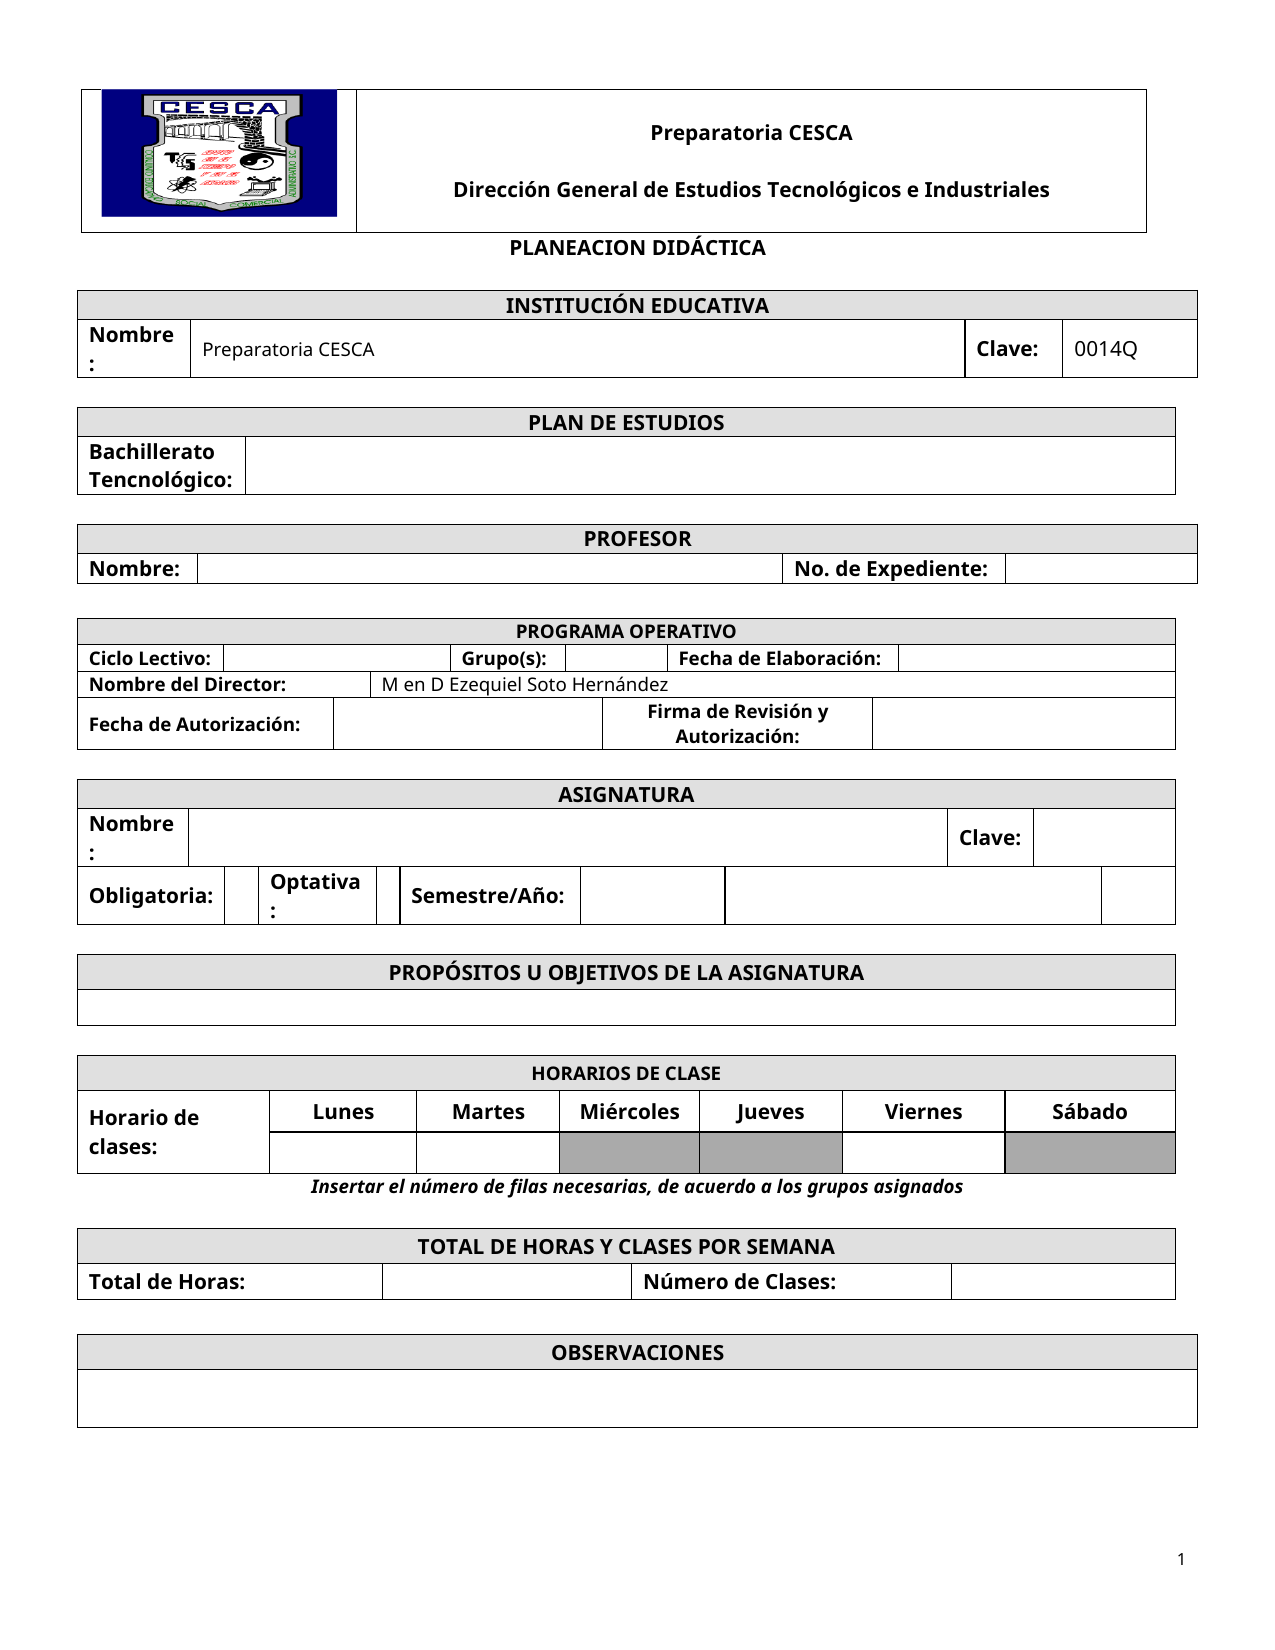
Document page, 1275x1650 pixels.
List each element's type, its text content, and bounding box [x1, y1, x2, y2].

table_cell [198, 554, 782, 582]
table_cell [700, 1133, 842, 1173]
table_cell Horario de clases: [78, 1091, 269, 1173]
table_cell [78, 990, 1175, 1025]
table_cell Total de Horas: [78, 1264, 382, 1299]
table_header TOTAL DE HORAS Y CLASES POR SEMANA [78, 1229, 1175, 1263]
table_cell Grupo(s): [451, 645, 565, 671]
text Insertar el número de filas necesarias, de acuerdo a los grupos asignados [89, 1174, 1186, 1199]
table_cell [1006, 554, 1197, 582]
table_header OBSERVACIONES [78, 1335, 1197, 1369]
text PLANEACION DIDÁCTICA [89, 233, 1186, 261]
table_cell Preparatoria CESCA [191, 320, 964, 377]
table_cell 0014Q [1063, 320, 1197, 377]
table_cell [383, 1264, 631, 1299]
table_cell Clave: [948, 809, 1033, 866]
table_cell [952, 1264, 1175, 1299]
table_cell [566, 645, 667, 671]
table_cell [726, 867, 1101, 924]
table_cell Obligatoria: [78, 867, 224, 924]
table_cell Clave: [966, 320, 1062, 377]
table_cell [377, 867, 399, 924]
table_header HORARIOS DE CLASE [78, 1056, 1175, 1090]
table_cell [224, 645, 450, 671]
table_header PLAN DE ESTUDIOS [78, 408, 1175, 436]
table_header PROPÓSITOS U OBJETIVOS DE LA ASIGNATURA [78, 955, 1175, 989]
table_cell Sábado [1006, 1091, 1175, 1131]
table_header PROGRAMA OPERATIVO [78, 619, 1175, 644]
table_cell Nombre: [78, 554, 197, 582]
table_cell Nombre: [78, 809, 188, 866]
picture [101, 89, 338, 217]
table_header Preparatoria CESCA Dirección General de Estudios Tecnológicos e Industriales [357, 90, 1146, 232]
table_cell Jueves [700, 1091, 842, 1131]
table_header PROFESOR [78, 525, 1197, 553]
table_cell Firma de Revisión y Autorización: [603, 698, 872, 749]
table_cell [417, 1133, 559, 1173]
table_cell Lunes [270, 1091, 416, 1131]
table_cell [873, 698, 1175, 749]
table_cell [189, 809, 947, 866]
table_cell Semestre/Año: [401, 867, 580, 924]
table_cell [1006, 1133, 1175, 1173]
table_cell Fecha de Elaboración: [668, 645, 898, 671]
table_cell No. de Expediente: [783, 554, 1005, 582]
table_cell Número de Clases: [632, 1264, 951, 1299]
table_cell Martes [417, 1091, 559, 1131]
table_cell M en D Ezequiel Soto Hernández [371, 672, 1175, 697]
table_cell [225, 867, 258, 924]
table_cell Miércoles [560, 1091, 699, 1131]
table_cell [270, 1133, 416, 1173]
table_cell Nombre: [78, 320, 190, 377]
table_cell [843, 1133, 1004, 1173]
table_cell [560, 1133, 699, 1173]
table_cell Nombre del Director: [78, 672, 370, 697]
table_header ASIGNATURA [78, 780, 1175, 808]
table_cell [334, 698, 602, 749]
table_cell [246, 437, 1175, 494]
table_cell [899, 645, 1175, 671]
table_cell Viernes [843, 1091, 1004, 1131]
table_cell Ciclo Lectivo: [78, 645, 223, 671]
table_cell [1102, 867, 1175, 924]
table_header [82, 90, 356, 232]
table_header INSTITUCIÓN EDUCATIVA [78, 291, 1197, 319]
table_cell [78, 1370, 1197, 1427]
table_cell Bachillerato Tencnológico: [78, 437, 245, 494]
table_cell Fecha de Autorización: [78, 698, 333, 749]
table_cell [1034, 809, 1175, 866]
table_cell [581, 867, 724, 924]
table_cell Optativa: [259, 867, 376, 924]
